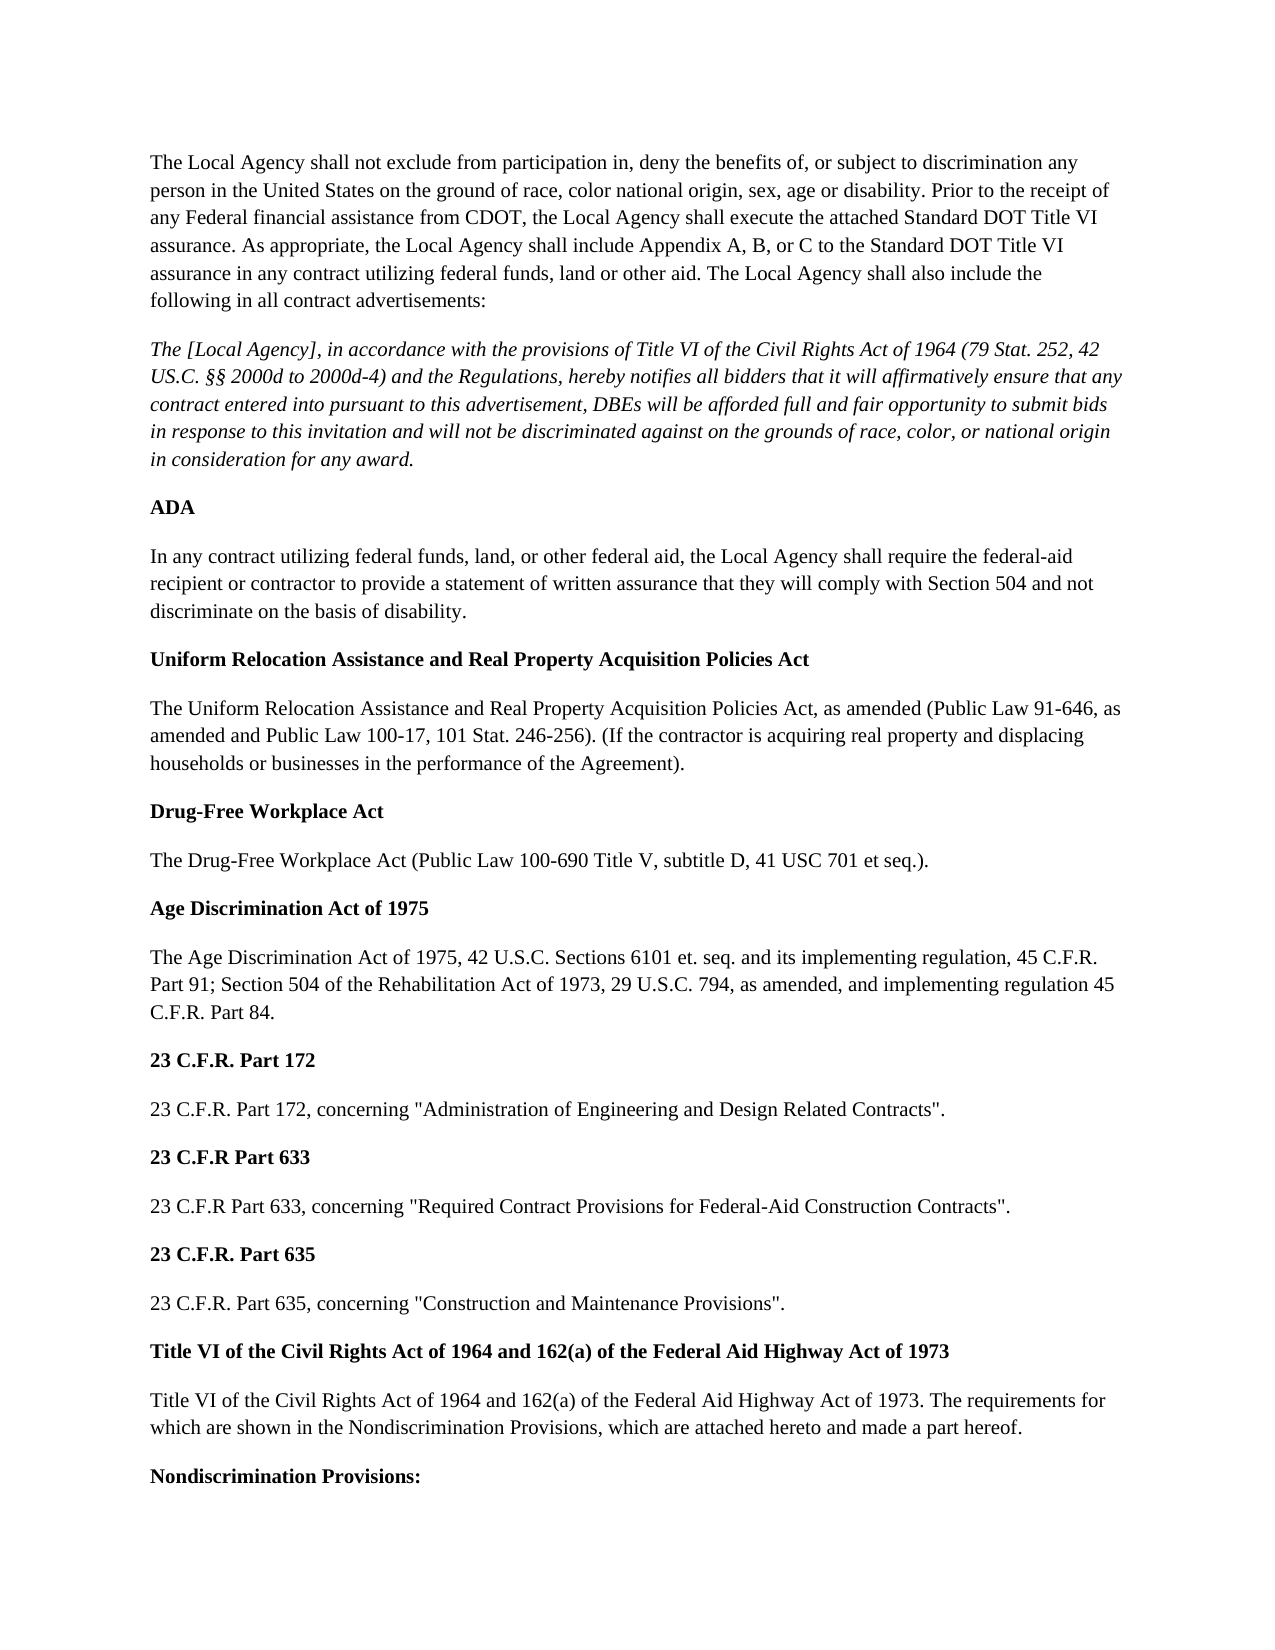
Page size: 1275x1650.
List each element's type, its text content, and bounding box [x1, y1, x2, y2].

text 23 C.F.R. Part 635, concerning "Construction and Maintenance Provisions". [150, 1291, 1125, 1315]
text The Local Agency shall not exclude from participation in, deny the benefits of, or subject to discrimination any person in the United States on the ground of race, color national origin, sex, age or disability. Prior to the receipt of any Federal financial assistance from CDOT, the Local Agency shall execute the attached Standard DOT Title VI assurance. As appropriate, the Local Agency shall include Appendix A, B, or C to the Standard DOT Title VI assurance in any contract utilizing federal funds, land or other aid. The Local Agency shall also include the following in all contract advertisements: [150, 150, 1125, 312]
text Title VI of the Civil Rights Act of 1964 and 162(a) of the Federal Aid Highway Act of 1973. The requirements for which are shown in the Nondiscrimination Provisions, which are attached hereto and made a part hereof. [150, 1387, 1125, 1439]
text ADA [150, 495, 1125, 519]
text The [Local Agency], in accordance with the provisions of Title VI of the Civil Rights Act of 1964 (79 Stat. 252, 42 US.C. §§ 2000d to 2000d-4) and the Regulations, hereby notifies all bidders that it will affirmatively ensure that any contract entered into pursuant to this advertisement, DBEs will be afforded full and fair opportunity to submit bids in response to this invitation and will not be discriminated against on the grounds of race, color, or national origin in consideration for any award. [150, 336, 1125, 471]
text The Drug-Free Workplace Act (Public Law 100-690 Title V, subtitle D, 41 USC 701 et seq.). [150, 848, 1125, 872]
text The Age Discrimination Act of 1975, 42 U.S.C. Sections 6101 et. seq. and its implementing regulation, 45 C.F.R. Part 91; Section 504 of the Rehabilitation Act of 1973, 29 U.S.C. 794, as amended, and implementing regulation 45 C.F.R. Part 84. [150, 945, 1125, 1024]
text In any contract utilizing federal funds, land, or other federal aid, the Local Agency shall require the federal-aid recipient or contractor to provide a statement of written assurance that they will comply with Section 504 and not discriminate on the basis of disability. [150, 544, 1125, 623]
text 23 C.F.R Part 633, concerning "Required Contract Provisions for Federal-Aid Construction Contracts". [150, 1194, 1125, 1218]
text Drug-Free Workplace Act [150, 799, 1125, 823]
text Age Discrimination Act of 1975 [150, 896, 1125, 920]
text 23 C.F.R. Part 635 [150, 1242, 1125, 1266]
text The Uniform Relocation Assistance and Real Property Acquisition Policies Act, as amended (Public Law 91-646, as amended and Public Law 100-17, 101 Stat. 246-256). (If the contractor is acquiring real property and displacing households or businesses in the performance of the Agreement). [150, 696, 1125, 775]
text 23 C.F.R Part 633 [150, 1145, 1125, 1169]
text Uniform Relocation Assistance and Real Property Acquisition Policies Act [150, 647, 1125, 671]
text Title VI of the Civil Rights Act of 1964 and 162(a) of the Federal Aid Highway Act of 1973 [150, 1339, 1125, 1363]
text 23 C.F.R. Part 172 [150, 1048, 1125, 1072]
text Nondiscrimination Provisions: [150, 1463, 1125, 1488]
text 23 C.F.R. Part 172, concerning "Administration of Engineering and Design Related Contracts". [150, 1097, 1125, 1121]
